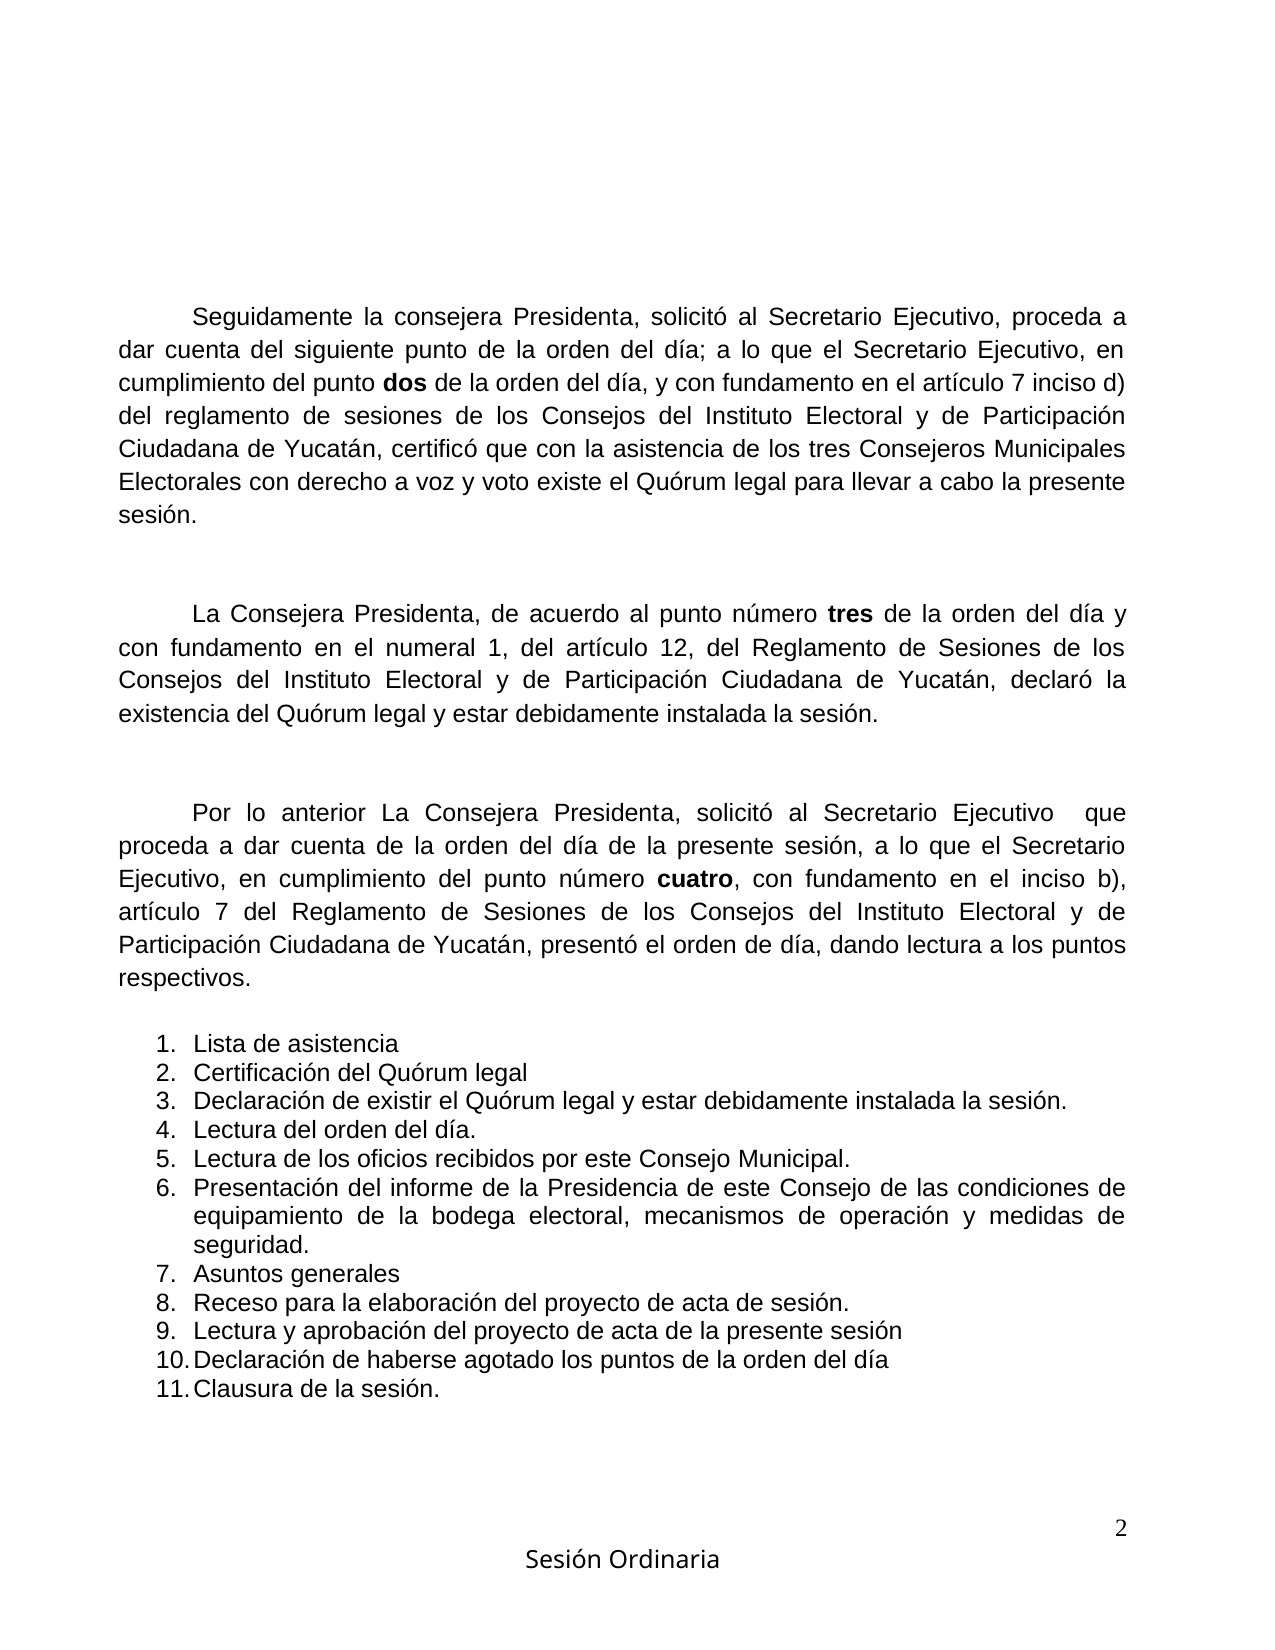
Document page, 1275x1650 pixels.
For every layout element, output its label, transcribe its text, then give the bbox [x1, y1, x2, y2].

list Declaración de haberse agotado los puntos de la orden del día [156, 1345, 1127, 1374]
list Certificación del Quórum legal [156, 1057, 1127, 1086]
list Lectura y aprobación del proyecto de acta de la presente sesión [156, 1316, 1127, 1345]
list Lista de asistencia [156, 1029, 1127, 1057]
list Lectura de los oficios recibidos por este Consejo Municipal. [156, 1144, 1127, 1172]
text Por lo anterior La Consejera Presidenta, solicitó al Secretario Ejecutivo que proceda a dar cuenta de la orden del día de la presente sesión, a lo que el Secretario Ejecutivo, en cumplimiento del punto número cuatro, con fundamento en el inciso b), artículo 7 del Reglamento de Sesiones de los Consejos del Instituto Electoral y de Participación Ciudadana de Yucatán, presentó el orden de día, dando lectura a los puntos respectivos. [118, 798, 1127, 991]
list Declaración de existir el Quórum legal y estar debidamente instalada la sesión. [156, 1086, 1127, 1115]
list Asuntos generales [156, 1259, 1127, 1287]
list Receso para la elaboración del proyecto de acta de sesión. [156, 1287, 1127, 1316]
list Clausura de la sesión. [156, 1374, 1127, 1402]
list Presentación del informe de la Presidencia de este Consejo de las condiciones de equipamiento de la bodega electoral, mecanismos de operación y medidas de seguridad. [156, 1172, 1127, 1259]
list Lectura del orden del día. [156, 1115, 1127, 1144]
text Seguidamente la consejera Presidenta, solicitó al Secretario Ejecutivo, proceda a dar cuenta del siguiente punto de la orden del día; a lo que el Secretario Ejecutivo, en cumplimiento del punto dos de la orden del día, y con fundamento en el artículo 7 inciso d) del reglamento de sesiones de los Consejos del Instituto Electoral y de Participación Ciudadana de Yucatán, certificó que con la asistencia de los tres Consejeros Municipales Electorales con derecho a voz y voto existe el Quórum legal para llevar a cabo la presente sesión. [118, 302, 1127, 529]
text La Consejera Presidenta, de acuerdo al punto número tres de la orden del día y con fundamento en el numeral 1, del artículo 12, del Reglamento de Sesiones de los Consejos del Instituto Electoral y de Participación Ciudadana de Yucatán, declaró la existencia del Quórum legal y estar debidamente instalada la sesión. [118, 599, 1127, 727]
